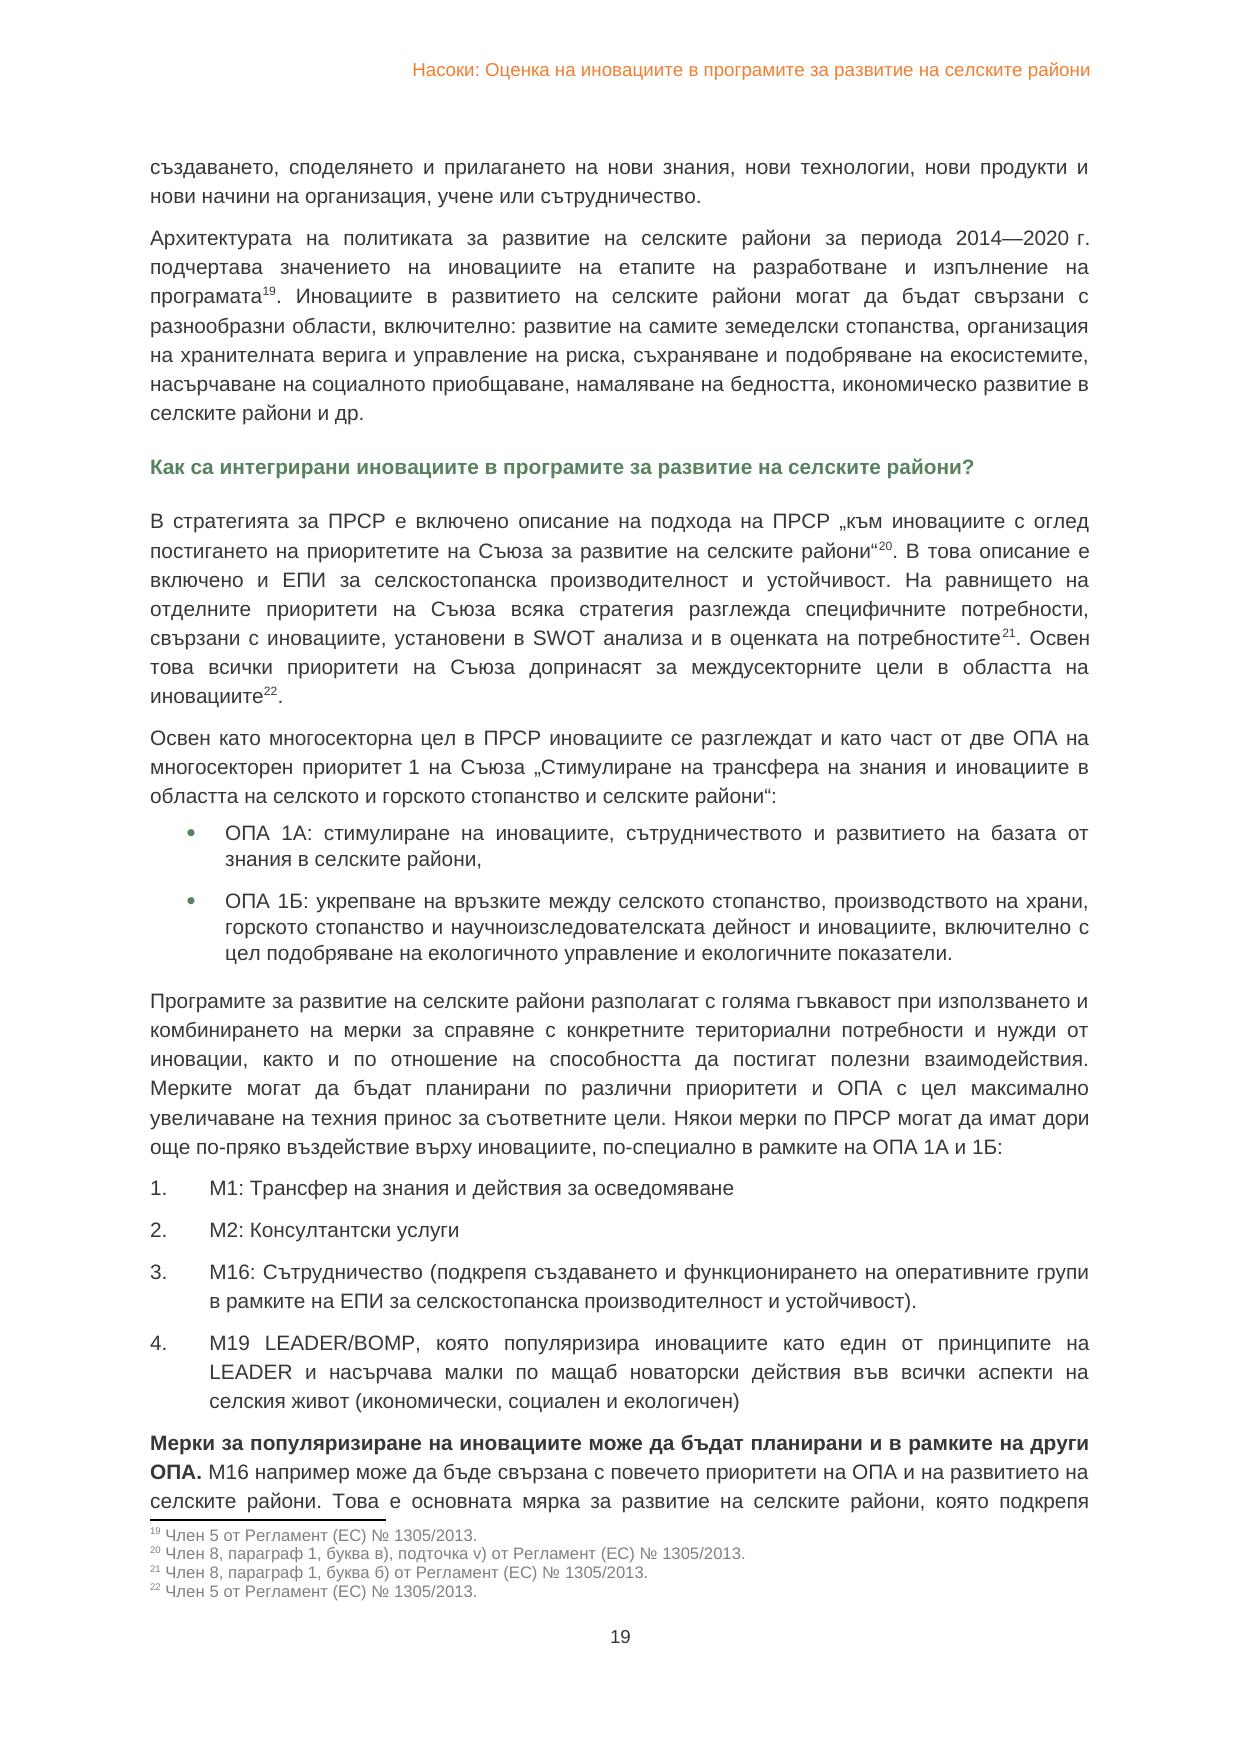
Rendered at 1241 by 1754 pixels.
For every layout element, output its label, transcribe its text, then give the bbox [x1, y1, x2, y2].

text В стратегията за ПРСР е включено описание на подхода на ПРСР „към иновациите с оглед постигането на приоритетите на Съюза за развитие на селските райони“. В това описание е включено и ЕПИ за селскостопанска производителност и устойчивост. На равнището на отделните приоритети на Съюза всяка стратегия разглежда специфичните потребности, свързани с иновациите, установени в SWOT анализа и в оценката на потребностите. Освен това всички приоритети на Съюза допринасят за междусекторните цели в областта на иновациите. [150, 504, 1090, 708]
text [150, 1425, 1090, 1513]
list М16: Сътрудничество (подкрепя създаването и функционирането на оперативните групи в рамките на ЕПИ за селскостопанска производителност и устойчивост). [150, 1254, 1090, 1313]
list ОПА 1А: стимулиране на иновациите, сътрудничеството и развитието на базата от знания в селските райони, [187, 821, 1090, 871]
subtitle Как са интегрирани иновациите в програмите за развитие на селските райони? [150, 450, 1090, 479]
text Програмите за развитие на селските райони разполагат с голяма гъвкавост при използването и комбинирането на мерки за справяне с конкретните териториални потребности и нужди от иновации, както и по отношение на способността да постигат полезни взаимодействия. Мерките могат да бъдат планирани по различни приоритети и ОПА с цел максимално увеличаване на техния принос за съответните цели. Някои мерки по ПРСР могат да имат дори още по-пряко въздействие върху иновациите, по-специално в рамките на ОПА 1A и 1Б: [150, 983, 1090, 1158]
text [150, 150, 1090, 208]
list М1: Трансфер на знания и действия за осведомяване [150, 1171, 1090, 1200]
text Архитектурата на политиката за развитие на селските райони за периода 2014—2020 г. подчертава значението на иновациите на етапите на разработване и изпълнение на програмата. Иновациите в развитието на селските райони могат да бъдат свързани с разнообразни области, включително: развитие на самите земеделски стопанства, организация на хранителната верига и управление на риска, съхраняване и подобряване на екосистемите, насърчаване на социалното приобщаване, намаляване на бедността, икономическо развитие в селските райони и др. [150, 221, 1090, 425]
text Освен като многосекторна цел в ПРСР иновациите се разглеждат и като част от две ОПА на многосекторен приоритет 1 на Съюза „Стимулиране на трансфера на знания и иновациите в областта на селското и горското стопанство и селските райони“: [150, 721, 1090, 808]
list М2: Консултантски услуги [150, 1213, 1090, 1242]
list ОПА 1Б: укрепване на връзките между селското стопанство, производството на храни, горското стопанство и научноизследователската дейност и иновациите, включително с цел подобряване на екологичното управление и екологичните показатели. [187, 889, 1090, 965]
list M19 LEADER/ВОМР, която популяризира иновациите като един от принципите на LEADER и насърчава малки по мащаб новаторски действия във всички аспекти на селския живот (икономически, социален и екологичен) [150, 1325, 1090, 1413]
